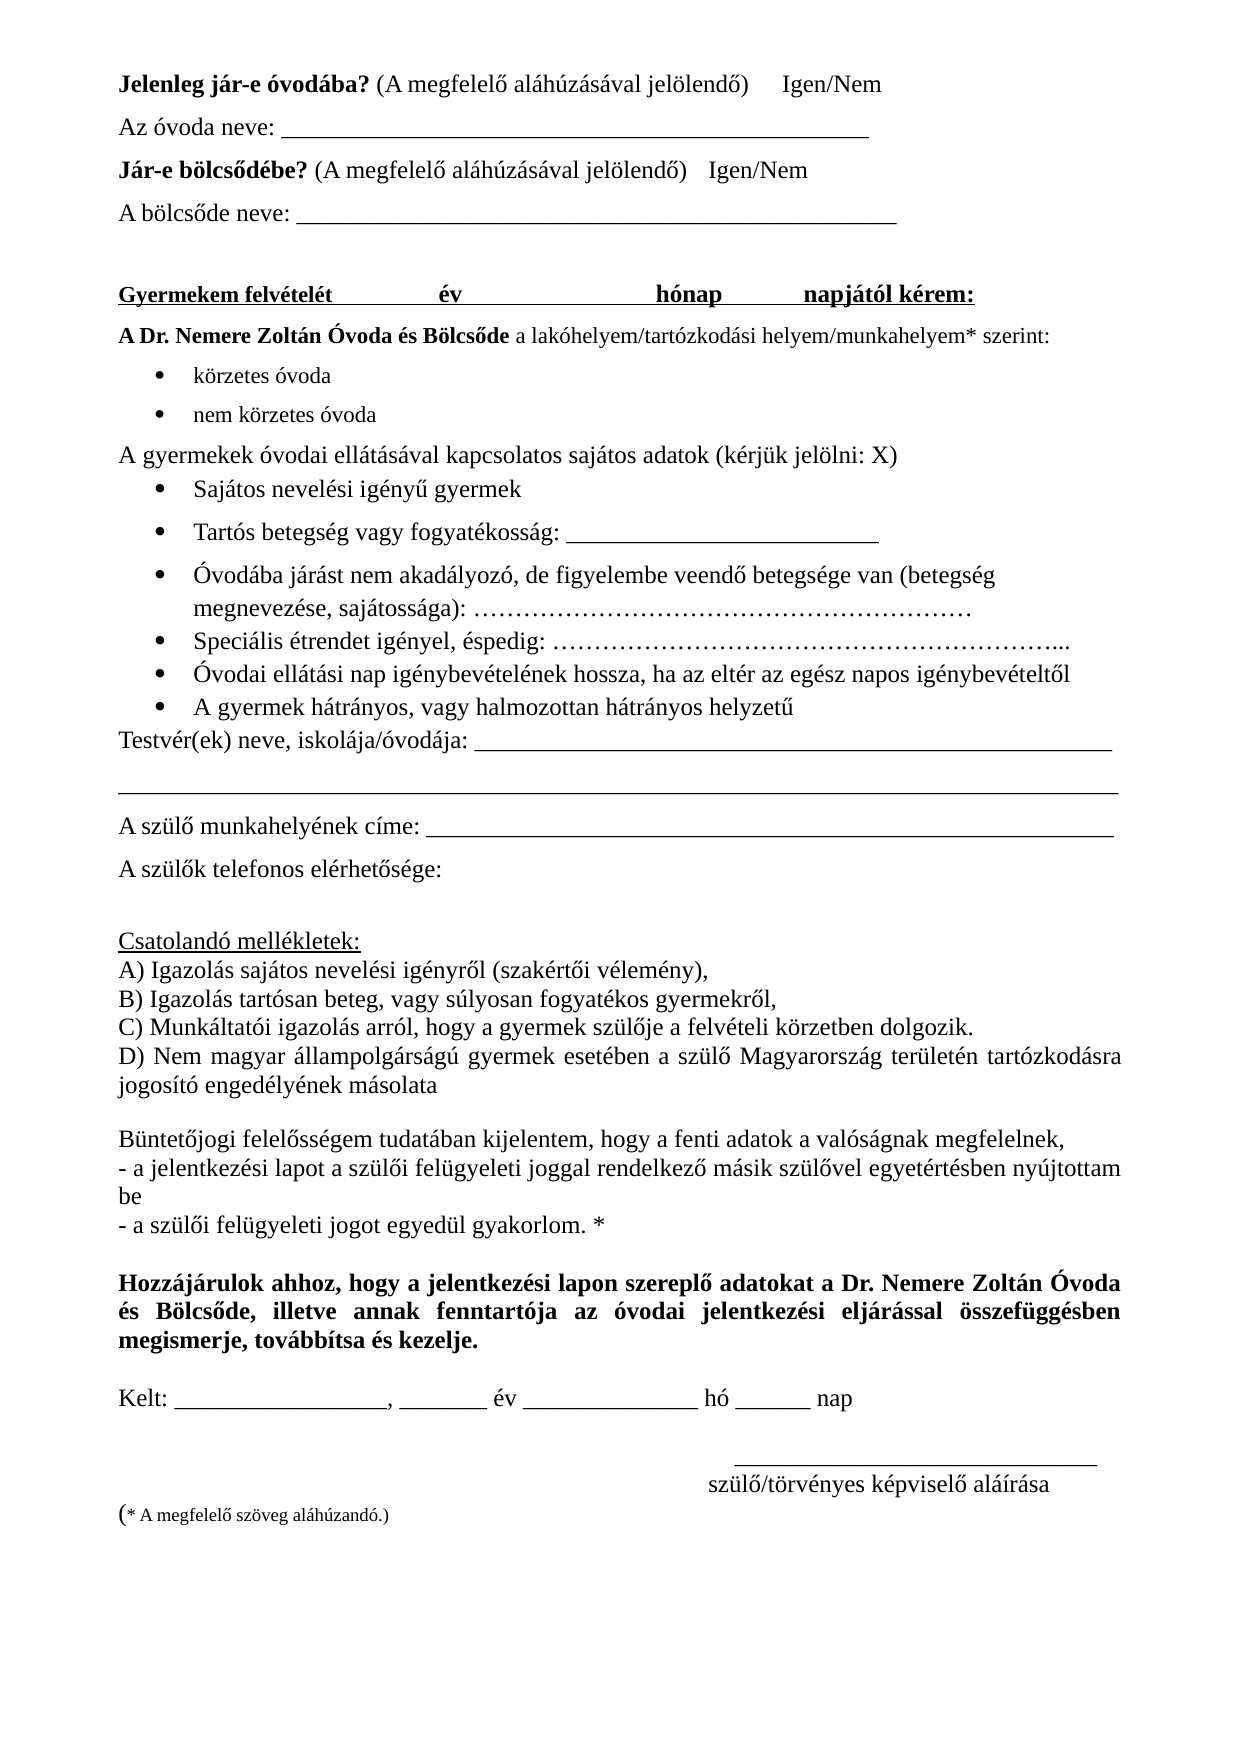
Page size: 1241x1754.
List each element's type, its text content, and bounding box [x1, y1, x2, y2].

text A szülők telefonos elérhetősége: [118, 854, 1122, 883]
text Jár-e bölcsődébe? (A megfelelő aláhúzásával jelölendő) Igen/Nem [118, 155, 1122, 184]
text szülő/törvényes képviselő aláírása [118, 1469, 1122, 1498]
text Az óvoda neve: _______________________________________________ [118, 112, 1122, 141]
text Hozzájárulok ahhoz, hogy a jelentkezési lapon szereplő adatokat a Dr. Nemere Zoltán Óvoda és Bölcsőde, illetve annak fenntartója az óvodai jelentkezési eljárással összefüggésben megismerje, továbbítsa és kezelje. [118, 1268, 1122, 1354]
text D) Nem magyar állampolgárságú gyermek esetében a szülő Magyarország területén tartózkodásra jogosító engedélyének másolata [118, 1041, 1122, 1099]
text Csatolandó mellékletek: [118, 926, 1122, 955]
text ________________________________________________________________________________ [118, 768, 1122, 797]
text Büntetőjogi felelősségem tudatában kijelentem, hogy a fenti adatok a valóságnak megfelelnek, [118, 1124, 1122, 1153]
text A gyermekek óvodai ellátásával kapcsolatos sajátos adatok (kérjük jelölni: X) [118, 441, 1122, 469]
text B) Igazolás tartósan beteg, vagy súlyosan fogyatékos gyermekről, [118, 984, 1122, 1012]
list Tartós betegség vagy fogyatékosság: _________________________ [156, 517, 1122, 546]
text Gyermekem felvételét év hónap napjától kérem: [118, 279, 1122, 308]
text (* A megfelelő szöveg aláhúzandó.) [118, 1498, 1122, 1526]
text Kelt: _________________, _______ év ______________ hó ______ nap [118, 1383, 1122, 1411]
text A) Igazolás sajátos nevelési igényről (szakértői vélemény), [118, 955, 1122, 984]
text _____________________________ [635, 1440, 1122, 1469]
text A szülő munkahelyének címe: _______________________________________________________ [118, 811, 1122, 840]
text A Dr. Nemere Zoltán Óvoda és Bölcsőde a lakóhelyem/tartózkodási helyem/munkahelyem* szerint: [118, 322, 1122, 348]
list Óvodai ellátási nap igénybevételének hossza, ha az eltér az egész napos igénybevételtől [156, 659, 1122, 688]
list Sajátos nevelési igényű gyermek [156, 474, 1122, 502]
text A bölcsőde neve: ________________________________________________ [118, 198, 1122, 227]
list Speciális étrendet igényel, éspedig: ……………………………………………………... [156, 626, 1122, 655]
list A gyermek hátrányos, vagy halmozottan hátrányos helyzetű [156, 692, 1122, 721]
list körzetes óvoda [156, 362, 1122, 388]
text - a jelentkezési lapot a szülői felügyeleti joggal rendelkező másik szülővel egyetértésben nyújtottam be [118, 1153, 1122, 1210]
list Óvodába járást nem akadályozó, de figyelembe veendő betegsége van (betegség megnevezése, sajátossága): …………………………………………………… [156, 560, 1122, 622]
text - a szülői felügyeleti jogot egyedül gyakorlom. * [118, 1210, 1122, 1239]
text Jelenleg jár-e óvodába? (A megfelelő aláhúzásával jelölendő) Igen/Nem [118, 69, 1122, 97]
list nem körzetes óvoda [156, 401, 1122, 427]
text C) Munkáltatói igazolás arról, hogy a gyermek szülője a felvételi körzetben dolgozik. [118, 1012, 1122, 1041]
text Testvér(ek) neve, iskolája/óvodája: ___________________________________________________ [118, 725, 1122, 754]
